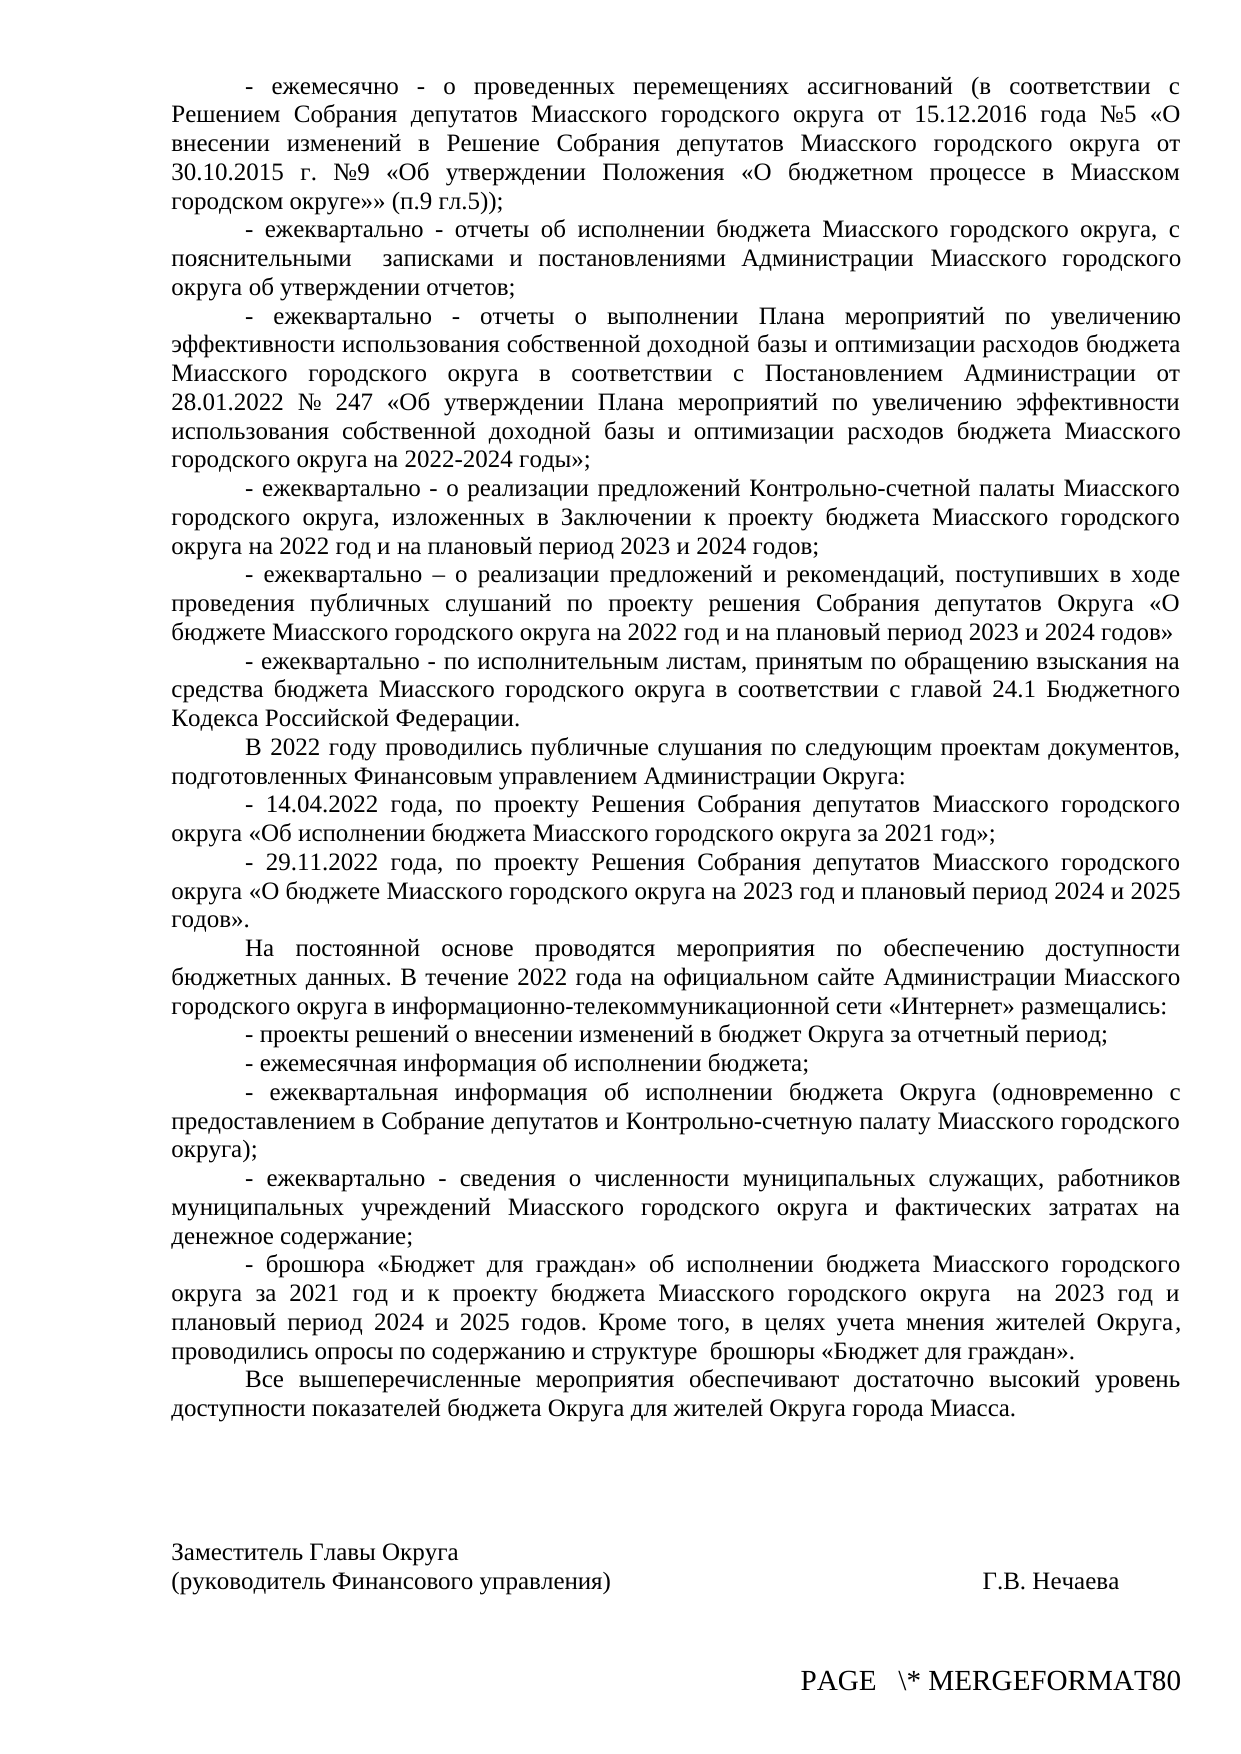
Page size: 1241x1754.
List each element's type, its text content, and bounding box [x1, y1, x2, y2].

text - проекты решений о внесении изменений в бюджет Округа за отчетный период; [171, 1019, 1181, 1048]
text - ежеквартально - отчеты об исполнении бюджета Миасского городского округа, с пояснительными записками и постановлениями Администрации Миасского городского округа об утверждении отчетов; [171, 214, 1181, 301]
text На постоянной основе проводятся мероприятия по обеспечению доступности бюджетных данных. В течение 2022 года на официальном сайте Администрации Миасского городского округа в информационно-телекоммуникационной сети «Интернет» размещались: [171, 933, 1181, 1019]
text - ежемесячно - о проведенных перемещениях ассигнований (в соответствии с Решением Собрания депутатов Миасского городского округа от 15.12.2016 года №5 «О внесении изменений в Решение Собрания депутатов Миасского городского округа от 30.10.2015 г. №9 «Об утверждении Положения «О бюджетном процессе в Миасском городском округе»» (п.9 гл.5)); [171, 71, 1181, 214]
text - ежеквартально - сведения о численности муниципальных служащих, работников муниципальных учреждений Миасского городского округа и фактических затратах на денежное содержание; [171, 1163, 1181, 1249]
text В 2022 году проводились публичные слушания по следующим проектам документов, подготовленных Финансовым управлением Администрации Округа: [171, 732, 1181, 789]
text - брошюра «Бюджет для граждан» об исполнении бюджета Миасского городского округа за 2021 год и к проекту бюджета Миасского городского округа на 2023 год и плановый период 2024 и 2025 годов. Кроме того, в целях учета мнения жителей Округа, проводились опросы по содержанию и структуре брошюры «Бюджет для граждан». [171, 1249, 1181, 1364]
text Заместитель Главы Округа [171, 1537, 1181, 1566]
text - 29.11.2022 года, по проекту Решения Собрания депутатов Миасского городского округа «О бюджете Миасского городского округа на 2023 год и плановый период 2024 и 2025 годов». [171, 847, 1181, 933]
text (руководитель Финансового управления) Г.В. Нечаева [171, 1566, 1181, 1594]
text - ежеквартально - отчеты о выполнении Плана мероприятий по увеличению эффективности использования собственной доходной базы и оптимизации расходов бюджета Миасского городского округа в соответствии с Постановлением Администрации от 28.01.2022 № 247 «Об утверждении Плана мероприятий по увеличению эффективности использования собственной доходной базы и оптимизации расходов бюджета Миасского городского округа на 2022-2024 годы»; [171, 301, 1181, 473]
text Все вышеперечисленные мероприятия обеспечивают достаточно высокий уровень доступности показателей бюджета Округа для жителей Округа города Миасса. [171, 1364, 1181, 1422]
text - ежеквартально – о реализации предложений и рекомендаций, поступивших в ходе проведения публичных слушаний по проекту решения Собрания депутатов Округа «О бюджете Миасского городского округа на 2022 год и на плановый период 2023 и 2024 годов» [171, 559, 1181, 646]
text - ежеквартальная информация об исполнении бюджета Округа (одновременно с предоставлением в Собрание депутатов и Контрольно-счетную палату Миасского городского округа); [171, 1077, 1181, 1163]
text - ежеквартально - по исполнительным листам, принятым по обращению взыскания на средства бюджета Миасского городского округа в соответствии с главой 24.1 Бюджетного Кодекса Российской Федерации. [171, 646, 1181, 732]
text - 14.04.2022 года, по проекту Решения Собрания депутатов Миасского городского округа «Об исполнении бюджета Миасского городского округа за 2021 год»; [171, 789, 1181, 847]
text - ежеквартально - о реализации предложений Контрольно-счетной палаты Миасского городского округа, изложенных в Заключении к проекту бюджета Миасского городского округа на 2022 год и на плановый период 2023 и 2024 годов; [171, 473, 1181, 559]
text - ежемесячная информация об исполнении бюджета; [171, 1048, 1181, 1077]
